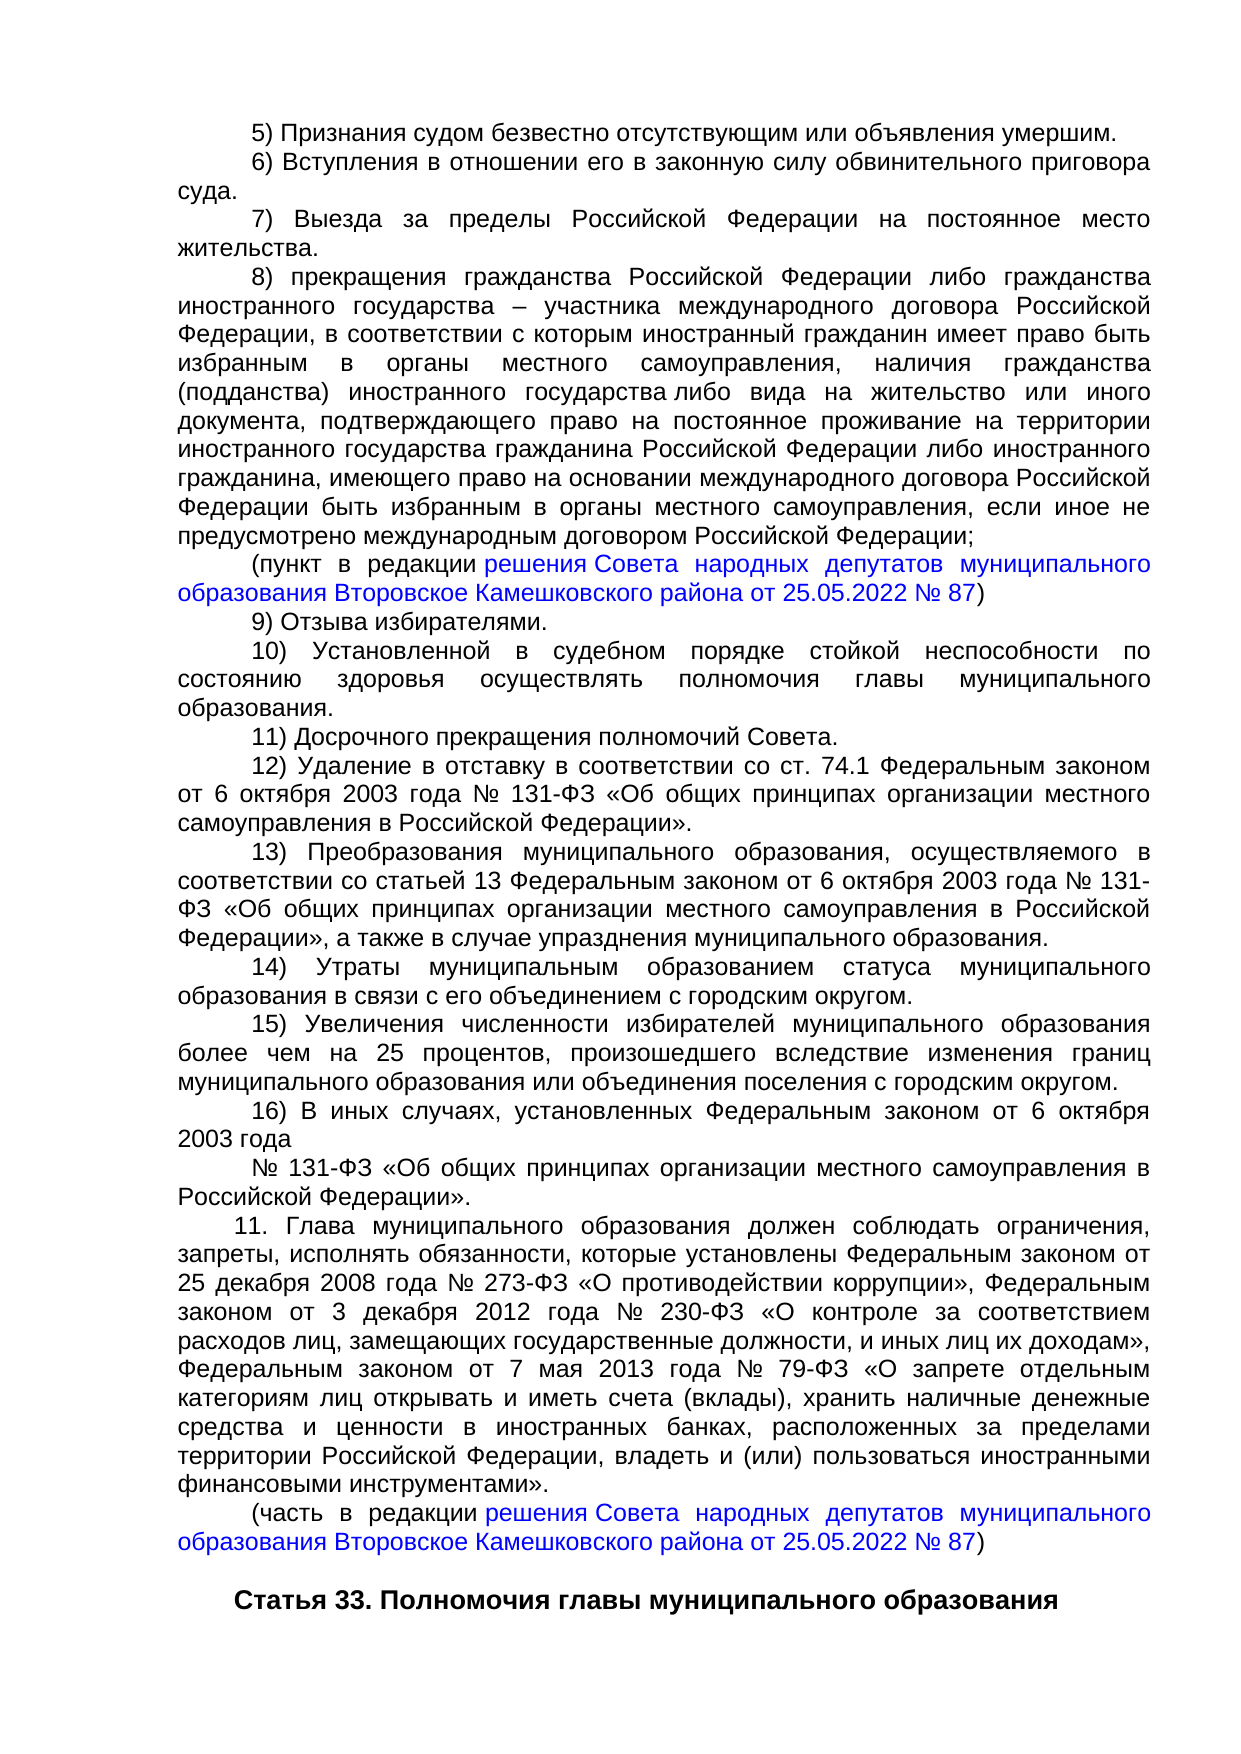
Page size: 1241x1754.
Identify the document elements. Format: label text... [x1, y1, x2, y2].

text 14) Утраты муниципальным образованием статуса муниципального образования в связи с его объединением с городским округом. [177, 952, 1152, 1009]
text 9) Отзыва избирателями. [177, 607, 1152, 636]
text № 131-ФЗ «Об общих принципах организации местного самоуправления в Российской Федерации». [177, 1153, 1152, 1211]
text 11) Досрочного прекращения полномочий Совета. [177, 722, 1152, 751]
text 12) Удаление в отставку в соответствии со ст. 74.1 Федеральным законом от 6 октября 2003 года № 131-ФЗ «Об общих принципах организации местного самоуправления в Российской Федерации». [177, 751, 1152, 837]
text 6) Вступления в отношении его в законную силу обвинительного приговора суда. [177, 147, 1152, 204]
text Статья 33. Полномочия главы муниципального образования [177, 1584, 1152, 1616]
text 7) Выезда за пределы Российской Федерации на постоянное место жительства. [177, 204, 1152, 262]
text (часть в редакции решения Совета народных депутатов муниципального образования Второвское Камешковского района от 25.05.2022 № 87) [177, 1498, 1152, 1556]
text 10) Установленной в судебном порядке стойкой неспособности по состоянию здоровья осуществлять полномочия главы муниципального образования. [177, 636, 1152, 722]
text 13) Преобразования муниципального образования, осуществляемого в соответствии со статьей 13 Федеральным законом от 6 октября 2003 года № 131-ФЗ «Об общих принципах организации местного самоуправления в Российской Федерации», а также в случае упразднения муниципального образования. [177, 837, 1152, 952]
text 15) Увеличения численности избирателей муниципального образования более чем на 25 процентов, произошедшего вследствие изменения границ муниципального образования или объединения поселения с городским округом. [177, 1009, 1152, 1096]
text (пункт в редакции решения Совета народных депутатов муниципального образования Второвское Камешковского района от 25.05.2022 № 87) [177, 549, 1152, 607]
text 11. Глава муниципального образования должен соблюдать ограничения, запреты, исполнять обязанности, которые установлены Федеральным законом от 25 декабря 2008 года № 273-ФЗ «О противодействии коррупции», Федеральным законом от 3 декабря 2012 года № 230-ФЗ «О контроле за соответствием расходов лиц, замещающих государственные должности, и иных лиц их доходам», Федеральным законом от 7 мая 2013 года № 79-ФЗ «О запрете отдельным категориям лиц открывать и иметь счета (вклады), хранить наличные денежные средства и ценности в иностранных банках, расположенных за пределами территории Российской Федерации, владеть и (или) пользоваться иностранными финансовыми инструментами». [177, 1211, 1152, 1498]
text 8) прекращения гражданства Российской Федерации либо гражданства иностранного государства – участника международного договора Российской Федерации, в соответствии с которым иностранный гражданин имеет право быть избранным в органы местного самоуправления, наличия гражданства (подданства) иностранного государства либо вида на жительство или иного документа, подтверждающего право на постоянное проживание на территории иностранного государства гражданина Российской Федерации либо иностранного гражданина, имеющего право на основании международного договора Российской Федерации быть избранным в органы местного самоуправления, если иное не предусмотрено международным договором Российской Федерации; [177, 262, 1152, 549]
text 16) В иных случаях, установленных Федеральным законом от 6 октября 2003 года [177, 1096, 1152, 1153]
text 5) Признания судом безвестно отсутствующим или объявления умершим. [177, 118, 1152, 147]
